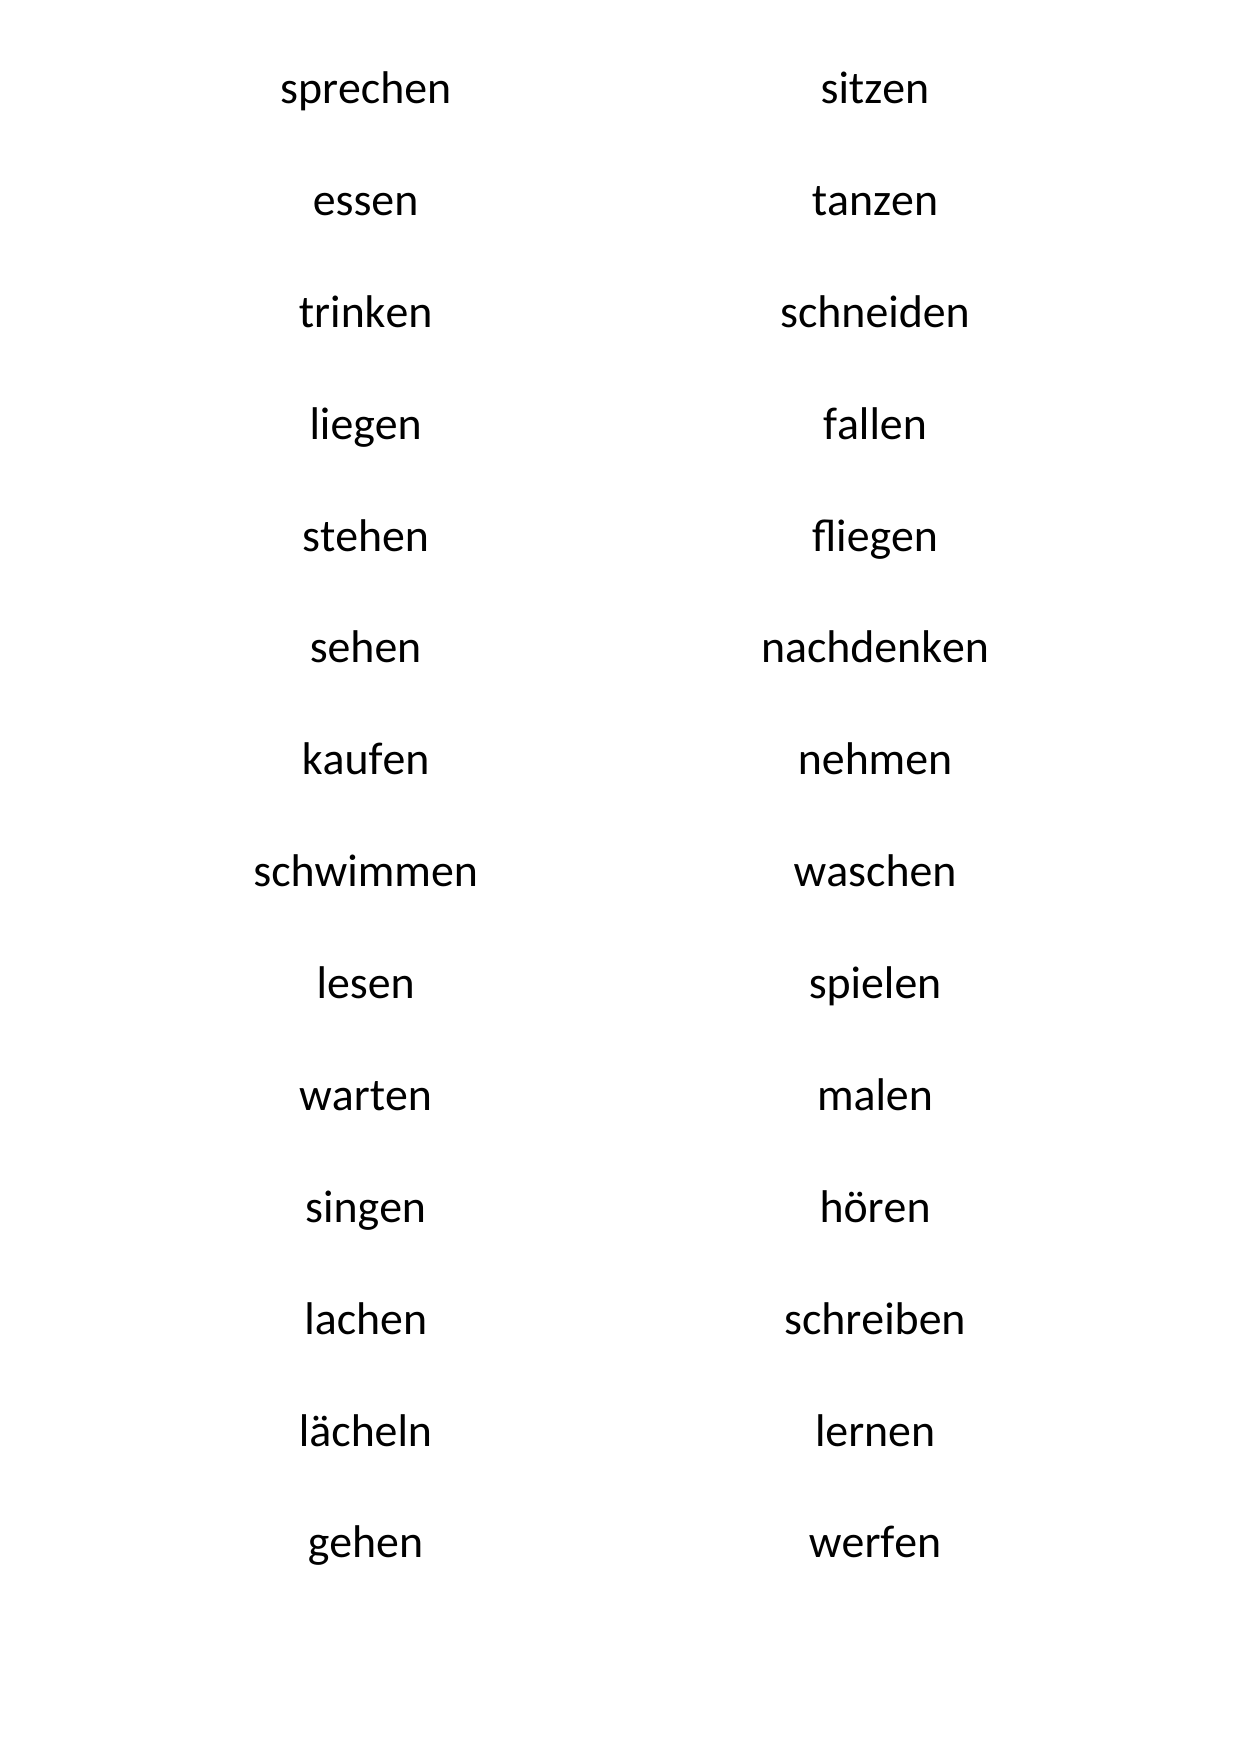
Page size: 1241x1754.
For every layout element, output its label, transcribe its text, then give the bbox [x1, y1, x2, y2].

text lesen [148, 954, 583, 1010]
text fliegen [657, 507, 1093, 562]
text schwimmen [148, 842, 583, 898]
text essen [148, 171, 583, 227]
text singen [148, 1178, 583, 1234]
text lachen [148, 1290, 583, 1346]
text sitzen [657, 59, 1093, 115]
text sehen [148, 618, 583, 674]
text malen [657, 1066, 1093, 1122]
text liegen [148, 395, 583, 451]
text waschen [657, 842, 1093, 898]
text nehmen [657, 730, 1093, 786]
text schneiden [657, 283, 1093, 339]
text lernen [657, 1402, 1093, 1457]
text stehen [148, 507, 583, 562]
text fallen [657, 395, 1093, 451]
text hören [657, 1178, 1093, 1234]
text gehen [148, 1513, 583, 1569]
text trinken [148, 283, 583, 339]
text tanzen [657, 171, 1093, 227]
text schreiben [657, 1290, 1093, 1346]
text werfen [657, 1513, 1093, 1569]
text spielen [657, 954, 1093, 1010]
text nachdenken [657, 618, 1093, 674]
text lächeln [148, 1402, 583, 1457]
text warten [148, 1066, 583, 1122]
text sprechen [148, 59, 583, 115]
text kaufen [148, 730, 583, 786]
